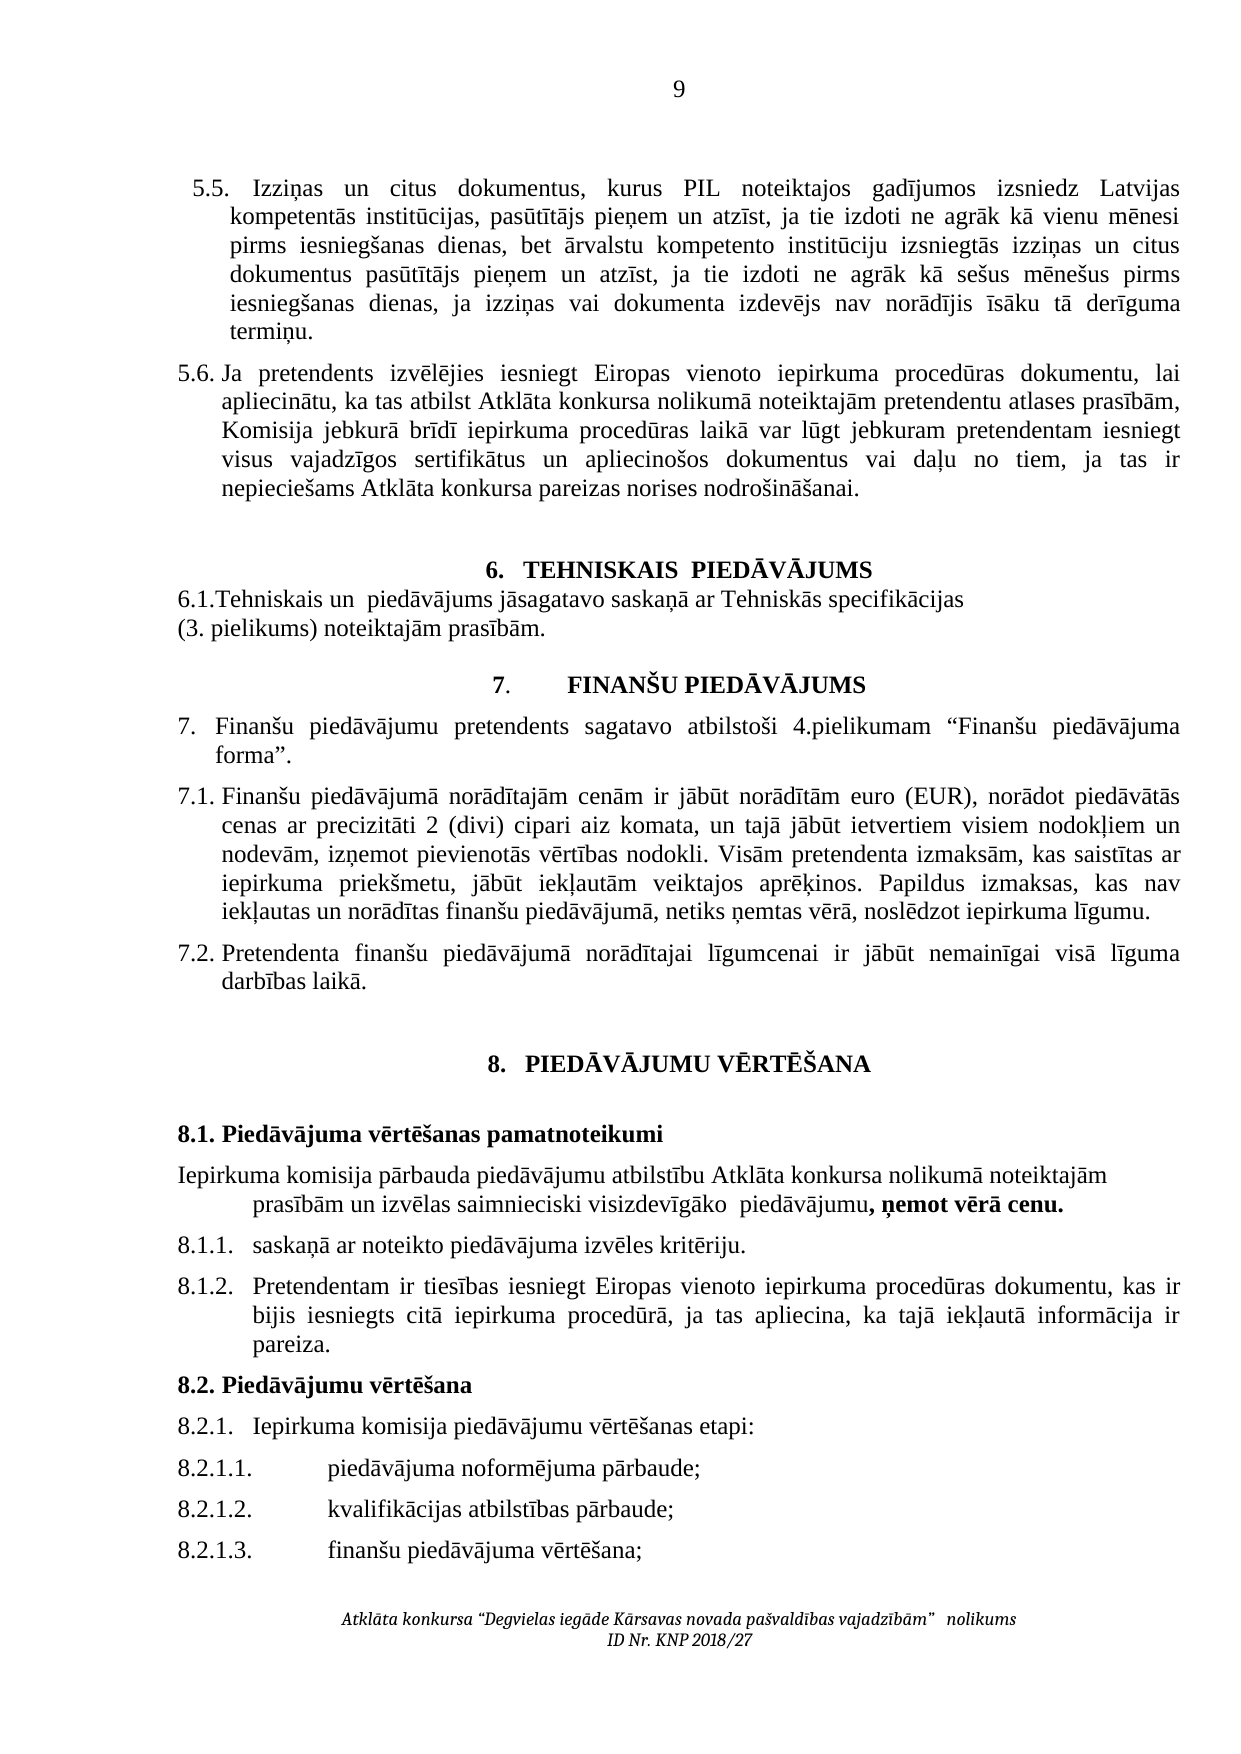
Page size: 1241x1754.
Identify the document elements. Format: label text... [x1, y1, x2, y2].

list 7. FINANŠU PIEDĀVĀJUMS [177, 670, 1181, 699]
list finanšu piedāvājuma vērtēšana; [177, 1535, 1181, 1564]
list Piedāvājumu vērtēšana [177, 1370, 1181, 1399]
list Finanšu piedāvājumu pretendents sagatavo atbilstoši 4.pielikumam “Finanšu piedāvājuma forma”. [177, 711, 1181, 769]
subtitle PIEDĀVĀJUMU VĒRTĒŠANA [177, 1049, 1181, 1078]
subtitle (3. pielikums) noteiktajām prasībām. [177, 613, 1181, 641]
list Finanšu piedāvājumā norādītajām cenām ir jābūt norādītām euro (EUR), norādot piedāvātās cenas ar precizitāti 2 (divi) cipari aiz komata, un tajā jābūt ietvertiem visiem nodokļiem un nodevām, izņemot pievienotās vērtības nodokli. Visām pretendenta izmaksām, kas saistītas ar iepirkuma priekšmetu, jābūt iekļautām veiktajos aprēķinos. Papildus izmaksas, kas nav iekļautas un norādītas finanšu piedāvājumā, netiks ņemtas vērā, noslēdzot iepirkuma līgumu. [177, 781, 1181, 925]
list Ja pretendents izvēlējies iesniegt Eiropas vienoto iepirkuma procedūras dokumentu, lai apliecinātu, ka tas atbilst Atklāta konkursa nolikumā noteiktajām pretendentu atlases prasībām, Komisija jebkurā brīdī iepirkuma procedūras laikā var lūgt jebkuram pretendentam iesniegt visus vajadzīgos sertifikātus un apliecinošos dokumentus vai daļu no tiem, ja tas ir nepieciešams Atklāta konkursa pareizas norises nodrošināšanai. [177, 358, 1181, 501]
subtitle TEHNISKAIS PIEDĀVĀJUMS [177, 555, 1181, 584]
list saskaņā ar noteikto piedāvājuma izvēles kritēriju. [177, 1230, 1181, 1259]
subtitle 6.1.Tehniskais un piedāvājums jāsagatavo saskaņā ar Tehniskās specifikācijas [177, 584, 1181, 613]
list Piedāvājuma vērtēšanas pamatnoteikumi [177, 1119, 1181, 1148]
list kvalifikācijas atbilstības pārbaude; [177, 1494, 1181, 1523]
list Izziņas un citus dokumentus, kurus PIL noteiktajos gadījumos izsniedz Latvijas kompetentās institūcijas, pasūtītājs pieņem un atzīst, ja tie izdoti ne agrāk kā vienu mēnesi pirms iesniegšanas dienas, bet ārvalstu kompetento institūciju izsniegtās izziņas un citus dokumentus pasūtītājs pieņem un atzīst, ja tie izdoti ne agrāk kā sešus mēnešus pirms iesniegšanas dienas, ja izziņas vai dokumenta izdevējs nav norādījis īsāku tā derīguma termiņu. [192, 173, 1181, 345]
list Pretendenta finanšu piedāvājumā norādītajai līgumcenai ir jābūt nemainīgai visā līguma darbības laikā. [177, 938, 1181, 995]
text Iepirkuma komisija pārbauda piedāvājumu atbilstību Atklāta konkursa nolikumā noteiktajām prasībām un izvēlas saimnieciski visizdevīgāko piedāvājumu, ņemot vērā cenu. [177, 1160, 1181, 1218]
list Pretendentam ir tiesības iesniegt Eiropas vienoto iepirkuma procedūras dokumentu, kas ir bijis iesniegts citā iepirkuma procedūrā, ja tas apliecina, ka tajā iekļautā informācija ir pareiza. [177, 1271, 1181, 1358]
list piedāvājuma noformējuma pārbaude; [177, 1453, 1181, 1481]
list Iepirkuma komisija piedāvājumu vērtēšanas etapi: [177, 1411, 1181, 1440]
